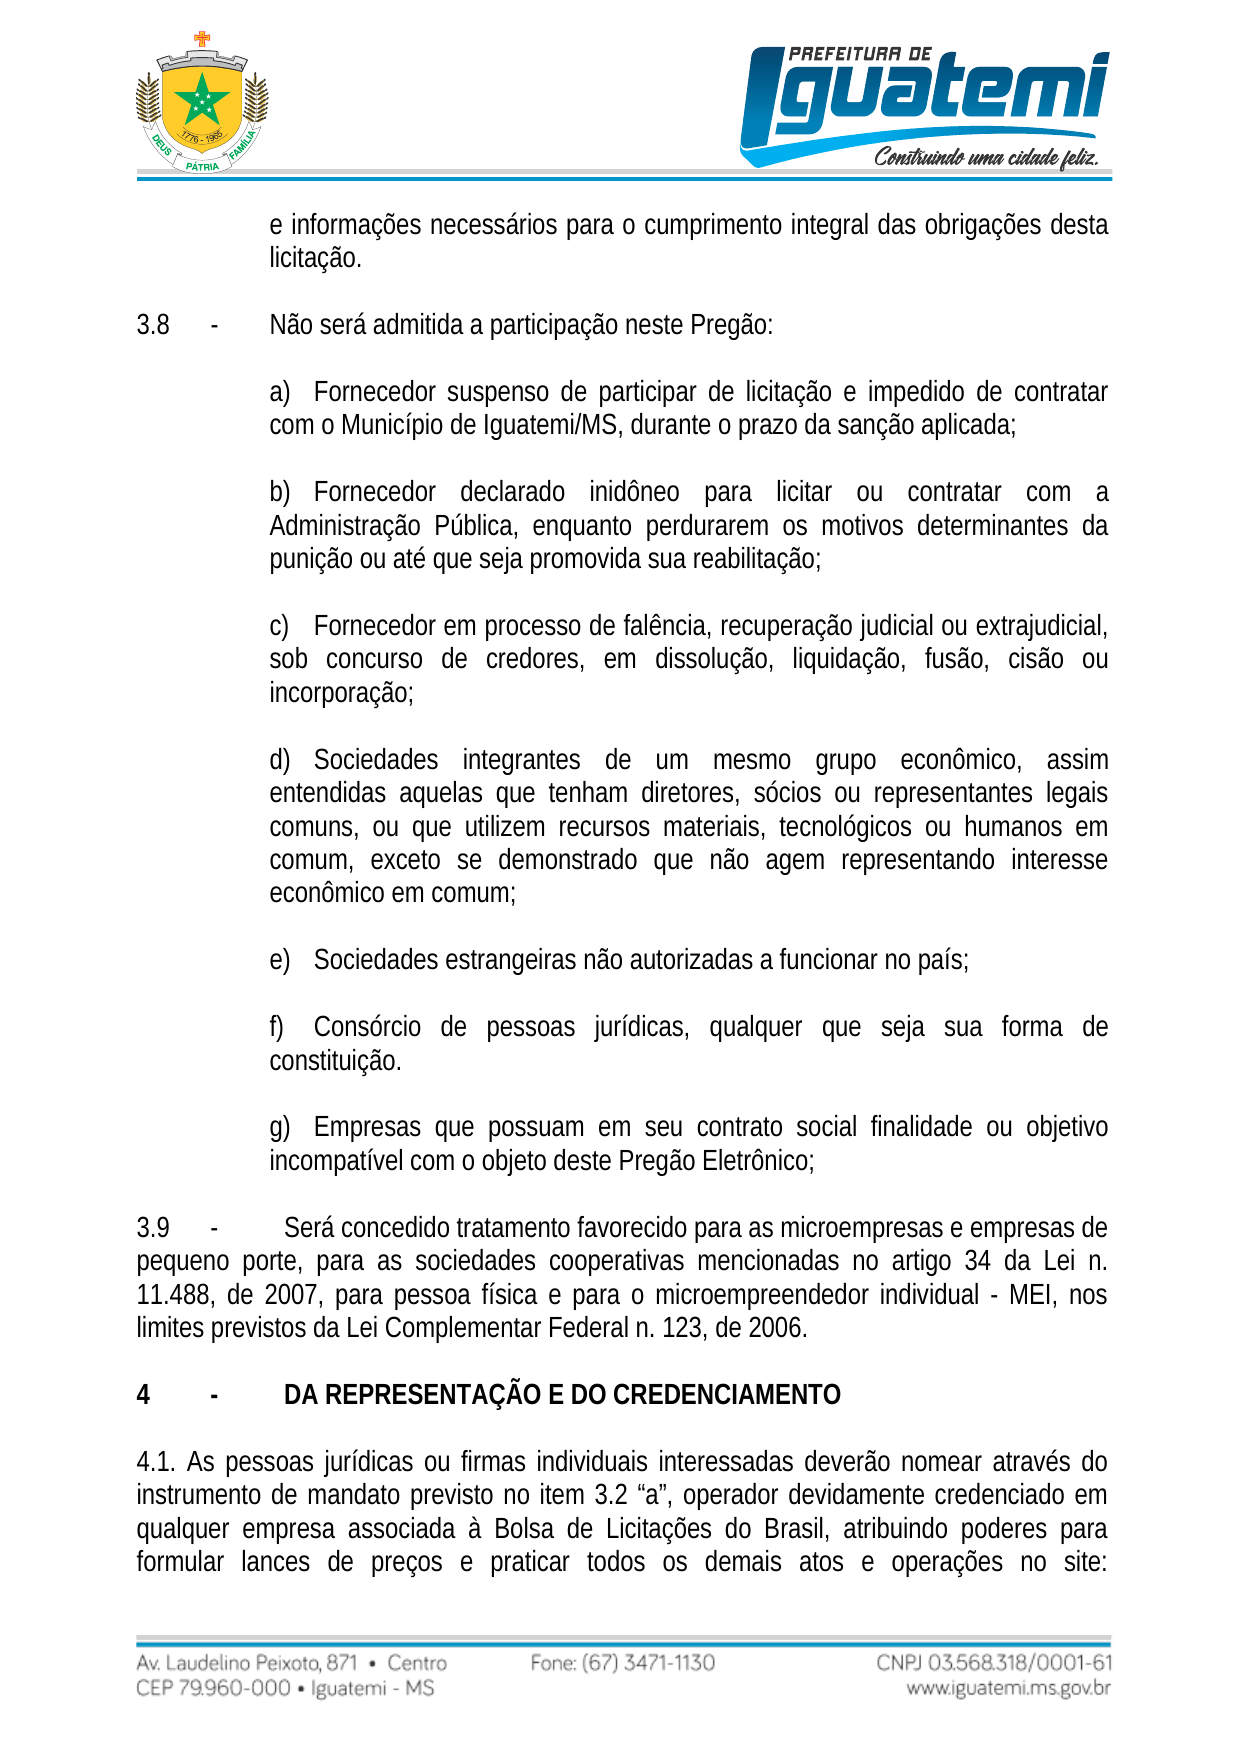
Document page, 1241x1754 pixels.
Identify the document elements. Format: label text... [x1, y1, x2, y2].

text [136, 1444, 1110, 1578]
list Sociedades integrantes de um mesmo grupo econômico, assim entendidas aquelas que tenham diretores, sócios ou representantes legais comuns, ou que utilizem recursos materiais, tecnológicos ou humanos em comum, exceto se demonstrado que não agem representando interesse econômico em comum; [269, 742, 1110, 909]
list Sociedades estrangeiras não autorizadas a funcionar no país; [269, 942, 1110, 976]
list Fornecedor suspenso de participar de licitação e impedido de contratar com o Município de Iguatemi/MS, durante o prazo da sanção aplicada; [269, 374, 1110, 441]
text 3.8 - Não será admitida a participação neste Pregão: [136, 307, 1110, 341]
picture [136, 1635, 1113, 1703]
list Fornecedor em processo de falência, recuperação judicial ou extrajudicial, sob concurso de credores, em dissolução, liquidação, fusão, cisão ou incorporação; [269, 608, 1110, 708]
text 4 - DA REPRESENTAÇÃO E DO CREDENCIAMENTO [136, 1377, 1110, 1411]
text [269, 207, 1110, 274]
list Fornecedor declarado inidôneo para licitar ou contratar com a Administração Pública, enquanto perdurarem os motivos determinantes da punição ou até que seja promovida sua reabilitação; [269, 474, 1110, 574]
text 3.9 - Será concedido tratamento favorecido para as microempresas e empresas de pequeno porte, para as sociedades cooperativas mencionadas no artigo 34 da Lei n. 11.488, de 2007, para pessoa física e para o microempreendedor individual - MEI, nos limites previstos da Lei Complementar Federal n. 123, de 2006. [136, 1210, 1110, 1344]
list Empresas que possuam em seu contrato social finalidade ou objetivo incompatível com o objeto deste Pregão Eletrônico; [269, 1109, 1110, 1176]
list Consórcio de pessoas jurídicas, qualquer que seja sua forma de constituição. [269, 1009, 1110, 1076]
